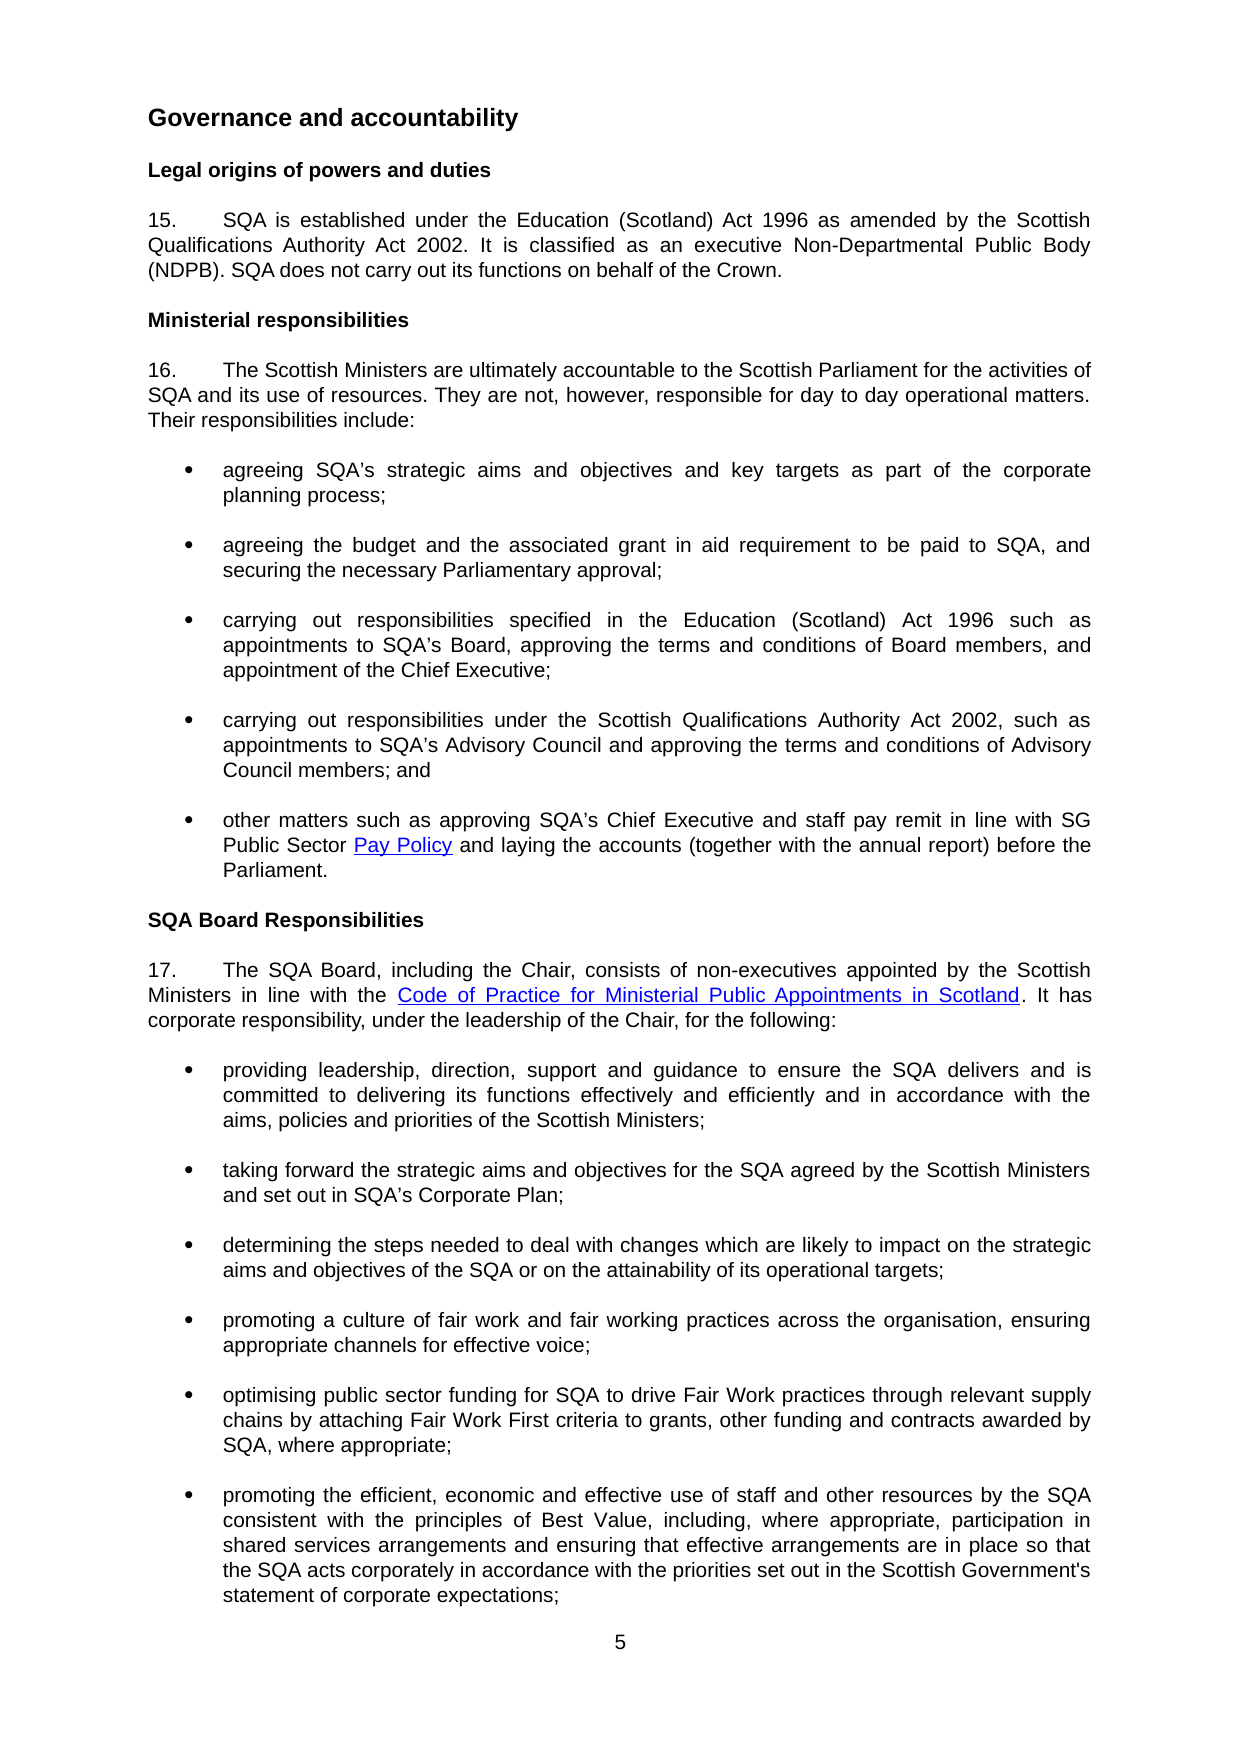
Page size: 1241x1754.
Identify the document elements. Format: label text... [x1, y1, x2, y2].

subtitle The Scottish Ministers are ultimately accountable to the Scottish Parliament for the activities of SQA and its use of resources. They are not, however, responsible for day to day operational matters. Their responsibilities include: [148, 357, 1092, 432]
list taking forward the strategic aims and objectives for the SQA agreed by the Scottish Ministers and set out in SQA’s Corporate Plan; [185, 1157, 1092, 1207]
list promoting a culture of fair work and fair working practices across the organisation, ensuring appropriate channels for effective voice; [185, 1307, 1092, 1357]
list optimising public sector funding for SQA to drive Fair Work practices through relevant supply chains by attaching Fair Work First criteria to grants, other funding and contracts awarded by SQA, where appropriate; [185, 1382, 1092, 1457]
list agreeing SQA’s strategic aims and objectives and key targets as part of the corporate planning process; [185, 457, 1092, 507]
list determining the steps needed to deal with changes which are likely to impact on the strategic aims and objectives of the SQA or on the attainability of its operational targets; [185, 1232, 1092, 1282]
subtitle Legal origins of powers and duties [148, 157, 1092, 182]
subtitle The SQA Board, including the Chair, consists of non-executives appointed by the Scottish Ministers in line with the Code of Practice for Ministerial Public Appointments in Scotland. It has corporate responsibility, under the leadership of the Chair, for the following: [148, 957, 1092, 1032]
list providing leadership, direction, support and guidance to ensure the SQA delivers and is committed to delivering its functions effectively and efficiently and in accordance with the aims, policies and priorities of the Scottish Ministers; [185, 1057, 1092, 1132]
subtitle Governance and accountability [148, 103, 1092, 132]
subtitle SQA is established under the Education (Scotland) Act 1996 as amended by the Scottish Qualifications Authority Act 2002. It is classified as an executive Non-Departmental Public Body (NDPB). SQA does not carry out its functions on behalf of the Crown. [148, 207, 1092, 282]
list carrying out responsibilities under the Scottish Qualifications Authority Act 2002, such as appointments to SQA’s Advisory Council and approving the terms and conditions of Advisory Council members; and [185, 707, 1092, 782]
list SQA Board Responsibilities [148, 907, 1092, 932]
list other matters such as approving SQA’s Chief Executive and staff pay remit in line with SG Public Sector Pay Policy and laying the accounts (together with the annual report) before the Parliament. [185, 807, 1092, 882]
list agreeing the budget and the associated grant in aid requirement to be paid to SQA, and securing the necessary Parliamentary approval; [185, 532, 1092, 582]
list carrying out responsibilities specified in the Education (Scotland) Act 1996 such as appointments to SQA’s Board, approving the terms and conditions of Board members, and appointment of the Chief Executive; [185, 607, 1092, 682]
list promoting the efficient, economic and effective use of staff and other resources by the SQA consistent with the principles of Best Value, including, where appropriate, participation in shared services arrangements and ensuring that effective arrangements are in place so that the SQA acts corporately in accordance with the priorities set out in the Scottish Government's statement of corporate expectations; [185, 1482, 1092, 1607]
subtitle Ministerial responsibilities [148, 307, 1092, 332]
